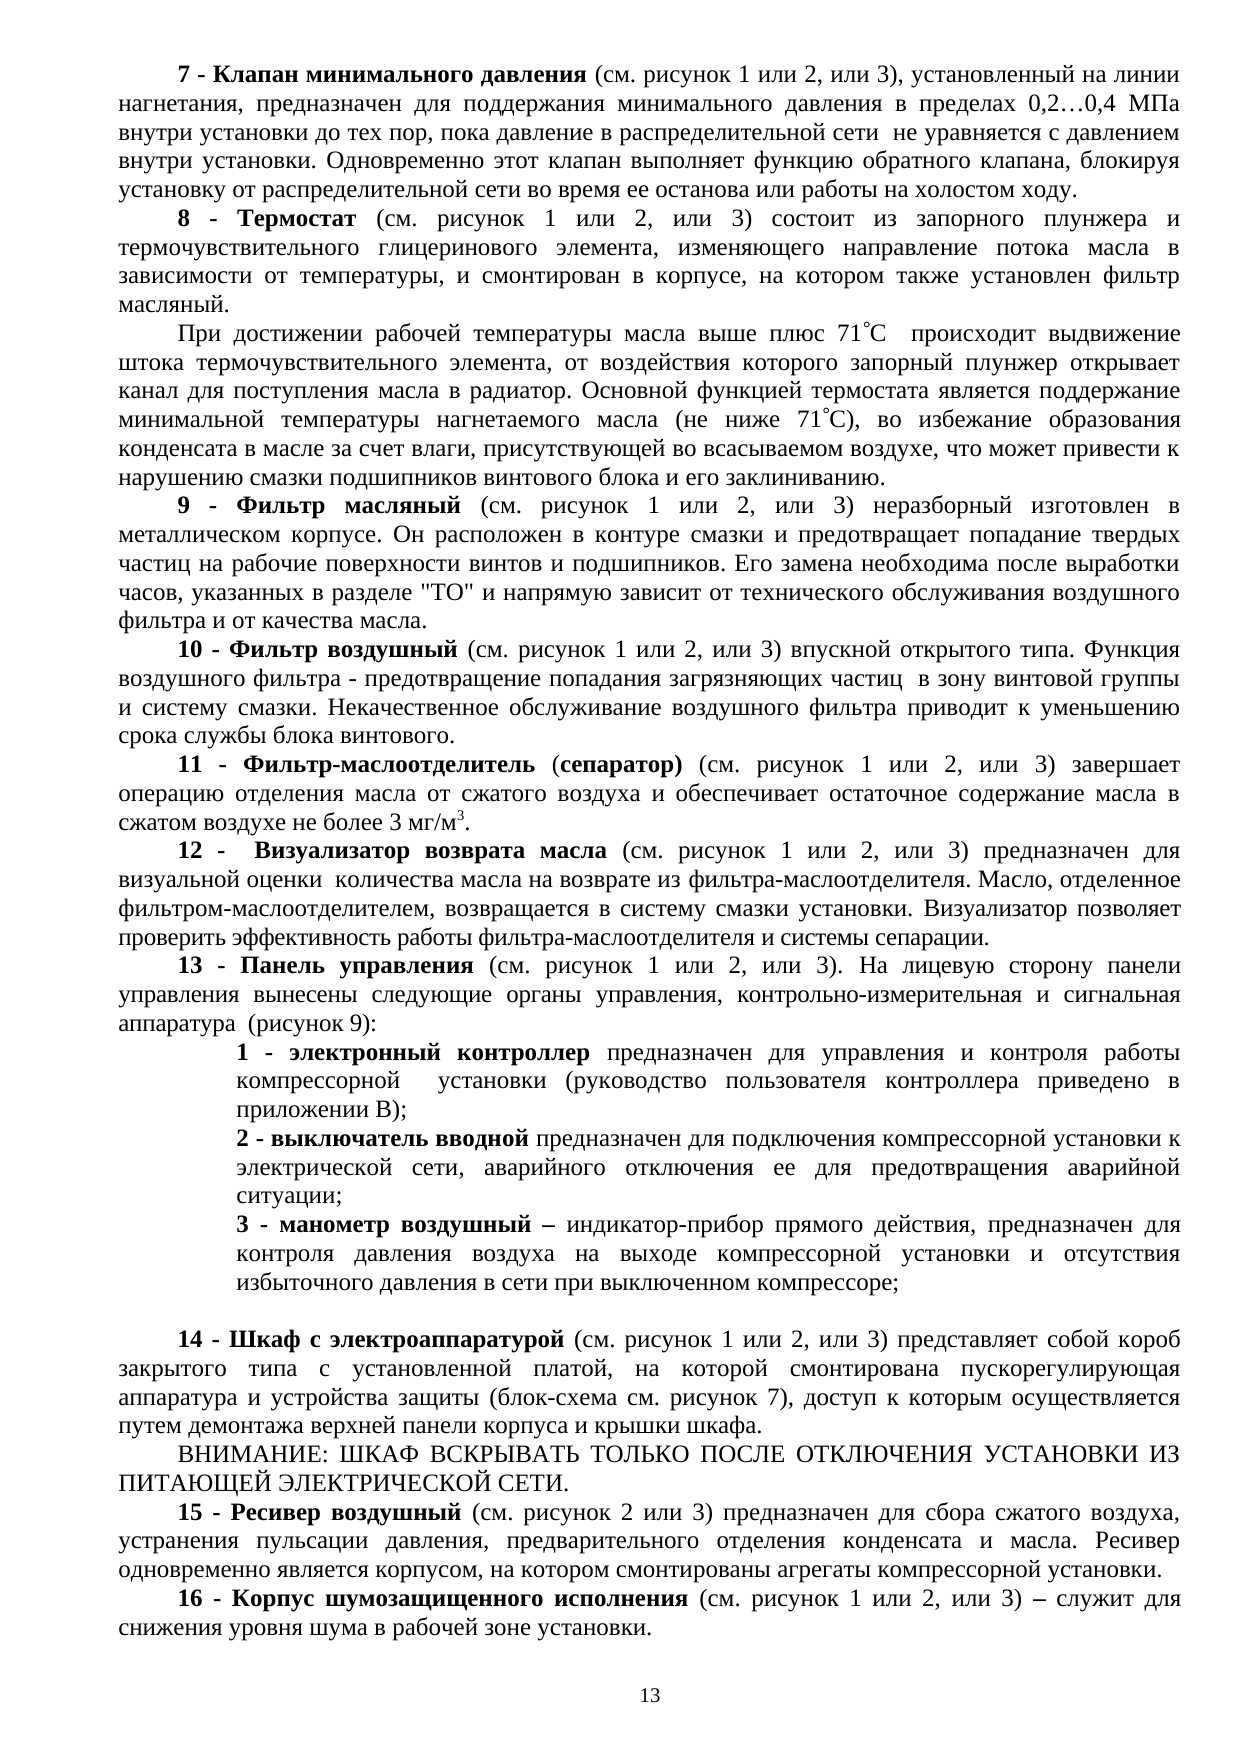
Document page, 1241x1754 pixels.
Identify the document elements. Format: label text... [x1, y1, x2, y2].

text 15 - Ресивер воздушный (см. рисунок 2 или 3) предназначен для сбора сжатого воздуха, устранения пульсации давления, предварительного отделения конденсата и масла. Ресивер одновременно является корпусом, на котором смонтированы агрегаты компрессорной установки. [118, 1497, 1181, 1583]
text 13 - Панель управления (см. рисунок 1 или 2, или 3). На лицевую сторону панели управления вынесены следующие органы управления, контрольно-измерительная и сигнальная аппаратура (рисунок 9): [118, 950, 1181, 1037]
text 14 - Шкаф с электроаппаратурой (см. рисунок 1 или 2, или 3) представляет собой короб закрытого типа с установленной платой, на которой смонтирована пускорегулирующая аппаратура и устройства защиты (блок-схема см. рисунок 7), доступ к которым осуществляется путем демонтажа верхней панели корпуса и крышки шкафа. [118, 1324, 1181, 1439]
text При достижении рабочей температуры масла выше плюс 71С происходит выдвижение штока термочувствительного элемента, от воздействия которого запорный плунжер открывает канал для поступления масла в радиатор. Основной функцией термостата является поддержание минимальной температуры нагнетаемого масла (не ниже 71С), во избежание образования конденсата в масле за счет влаги, присутствующей во всасываемом воздухе, что может привести к нарушению смазки подшипников винтового блока и его заклиниванию. [118, 318, 1181, 490]
text 10 - Фильтр воздушный (см. рисунок 1 или 2, или 3) впускной открытого типа. Функция воздушного фильтра - предотвращение попадания загрязняющих частиц в зону винтовой группы и систему смазки. Некачественное обслуживание воздушного фильтра приводит к уменьшению срока службы блока винтового. [118, 634, 1181, 749]
text 2 - выключатель вводной предназначен для подключения компрессорной установки к электрической сети, аварийного отключения ее для предотвращения аварийной ситуации; [236, 1123, 1181, 1209]
text 1 - электронный контроллер предназначен для управления и контроля работы компрессорной установки (руководство пользователя контроллера приведено в приложении В); [236, 1037, 1181, 1123]
text 3 - манометр воздушный – индикатор-прибор прямого действия, предназначен для контроля давления воздуха на выходе компрессорной установки и отсутствия избыточного давления в сети при выключенном компрессоре; [236, 1209, 1181, 1295]
text 12 - Визуализатор возврата масла (см. рисунок 1 или 2, или 3) предназначен для визуальной оценки количества масла на возврате из фильтра-маслоотделителя. Масло, отделенное фильтром-маслоотделителем, возвращается в систему смазки установки. Визуализатор позволяет проверить эффективность работы фильтра-маслоотделителя и системы сепарации. [118, 835, 1181, 950]
text 8 - Термостат (см. рисунок 1 или 2, или 3) состоит из запорного плунжера и термочувствительного глицеринового элемента, изменяющего направление потока масла в зависимости от температуры, и смонтирован в корпусе, на котором также установлен фильтр масляный. [118, 203, 1181, 318]
text 9 - Фильтр масляный (см. рисунок 1 или 2, или 3) неразборный изготовлен в металлическом корпусе. Он расположен в контуре смазки и предотвращает попадание твердых частиц на рабочие поверхности винтов и подшипников. Его замена необходима после выработки часов, указанных в разделе "ТО" и напрямую зависит от технического обслуживания воздушного фильтра и от качества масла. [118, 490, 1181, 634]
text 16 - Корпус шумозащищенного исполнения (см. рисунок 1 или 2, или 3) – служит для снижения уровня шума в рабочей зоне установки. [118, 1583, 1181, 1640]
text 7 - Клапан минимального давления (см. рисунок 1 или 2, или 3), установленный на линии нагнетания, предназначен для поддержания минимального давления в пределах 0,2…0,4 МПа внутри установки до тех пор, пока давление в распределительной сети не уравняется с давлением внутри установки. Одновременно этот клапан выполняет функцию обратного клапана, блокируя установку от распределительной сети во время ее останова или работы на холостом ходу. [118, 59, 1181, 203]
text ВНИМАНИЕ: Шкаф вскрывать только после отключения установки из питающей электрической сети. [118, 1439, 1181, 1497]
text 11 - Фильтр-маслоотделитель (сепаратор) (см. рисунок 1 или 2, или 3) завершает операцию отделения масла от сжатого воздуха и обеспечивает остаточное содержание масла в сжатом воздухе не более 3 мг/м3. [118, 749, 1181, 835]
